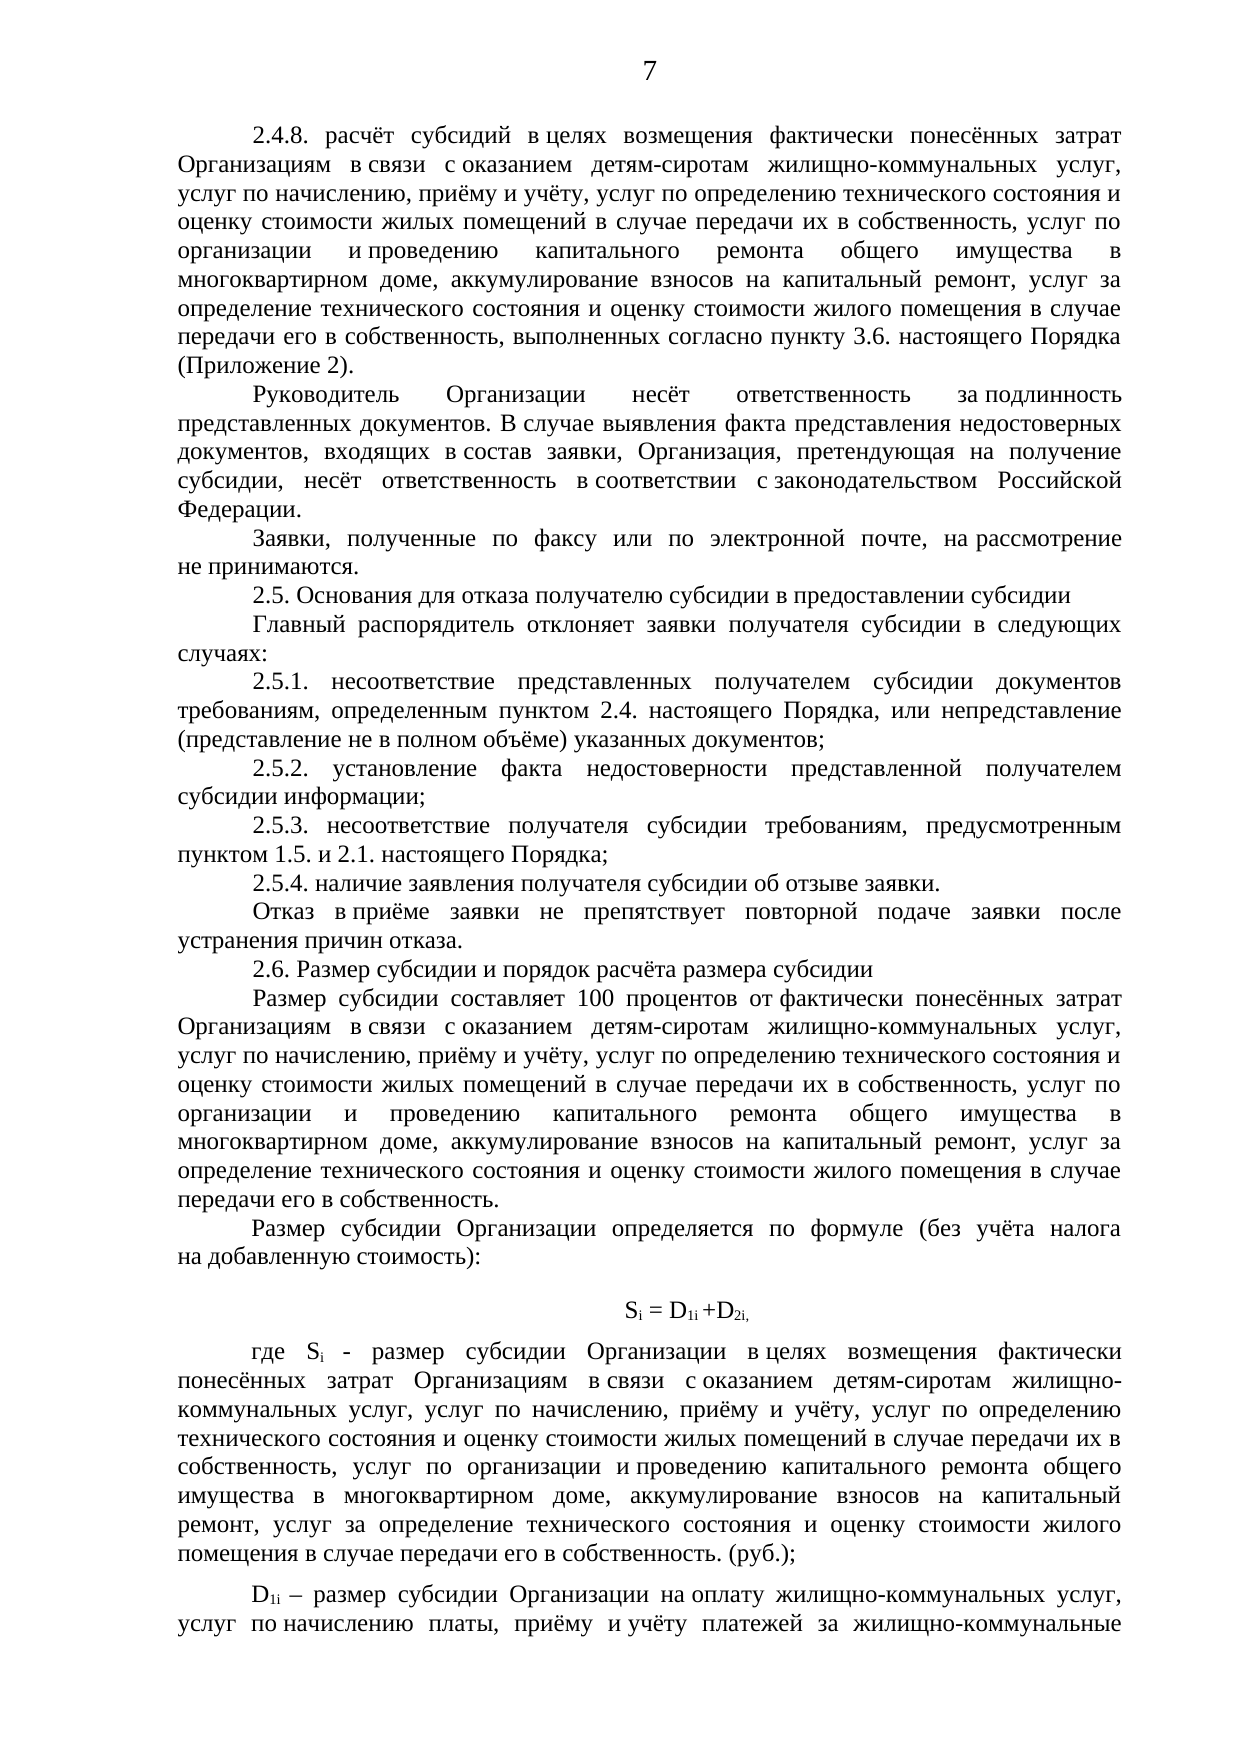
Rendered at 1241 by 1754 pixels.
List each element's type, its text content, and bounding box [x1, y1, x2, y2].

text 2.5. Основания для отказа получателю субсидии в предоставлении субсидии [177, 580, 1122, 609]
text Заявки, полученные по факсу или по электронной почте, на рассмотрение не принимаются. [177, 523, 1122, 580]
text где Si - размер субсидии Организации в целях возмещения фактически понесённых затрат Организациям в связи c оказанием детям-сиротам жилищно-коммунальных услуг, услуг по начислению, приёму и учёту, услуг по определению технического состояния и оценку стоимости жилых помещений в случае передачи их в собственность, услуг по организации и проведению капитального ремонта общего имущества в многоквартирном доме, аккумулирование взносов на капитальный ремонт, услуг за определение технического состояния и оценку стоимости жилого помещения в случае передачи его в собственность. (руб.); [177, 1336, 1122, 1566]
text Главный распорядитель отклоняет заявки получателя субсидии в следующих случаях: [177, 609, 1122, 666]
text Размер субсидии Организации определяется по формуле (без учёта налога на добавленную стоимость): [177, 1213, 1122, 1270]
text Размер субсидии составляет 100 процентов от фактически понесённых затрат Организациям в связи c оказанием детям-сиротам жилищно-коммунальных услуг, услуг по начислению, приёму и учёту, услуг по определению технического состояния и оценку стоимости жилых помещений в случае передачи их в собственность, услуг по организации и проведению капитального ремонта общего имущества в многоквартирном доме, аккумулирование взносов на капитальный ремонт, услуг за определение технического состояния и оценку стоимости жилого помещения в случае передачи его в собственность. [177, 983, 1122, 1213]
text Руководитель Организации несёт ответственность за подлинность представленных документов. В случае выявления факта представления недостоверных документов, входящих в состав заявки, Организация, претендующая на получение субсидии, несёт ответственность в соответствии c законодательством Российской Федерации. [177, 379, 1122, 523]
text 2.6. Размер субсидии и порядок расчёта размера субсидии [177, 954, 1122, 983]
text 2.5.1. несоответствие представленных получателем субсидии документов требованиям, определенным пунктом 2.4. настоящего Порядка, или непредставление (представление не в полном объёме) указанных документов; [177, 666, 1122, 753]
text Отказ в приёме заявки не препятствует повторной подаче заявки после устранения причин отказа. [177, 896, 1122, 954]
text 2.5.4. наличие заявления получателя субсидии об отзыве заявки. [177, 868, 1122, 896]
text 2.5.3. несоответствие получателя субсидии требованиям, предусмотренным пунктом 1.5. и 2.1. настоящего Порядка; [177, 810, 1122, 868]
text Si = D1i +D2i, [177, 1295, 1122, 1324]
text 2.4.8. расчёт субсидий в целях возмещения фактически понесённых затрат Организациям в связи c оказанием детям-сиротам жилищно-коммунальных услуг, услуг по начислению, приёму и учёту, услуг по определению технического состояния и оценку стоимости жилых помещений в случае передачи их в собственность, услуг по организации и проведению капитального ремонта общего имущества в многоквартирном доме, аккумулирование взносов на капитальный ремонт, услуг за определение технического состояния и оценку стоимости жилого помещения в случае передачи его в собственность, выполненных согласно пункту 3.6. настоящего Порядка (Приложение 2). [177, 120, 1122, 379]
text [177, 1579, 1122, 1636]
text 2.5.2. установление факта недостоверности представленной получателем субсидии информации; [177, 753, 1122, 810]
